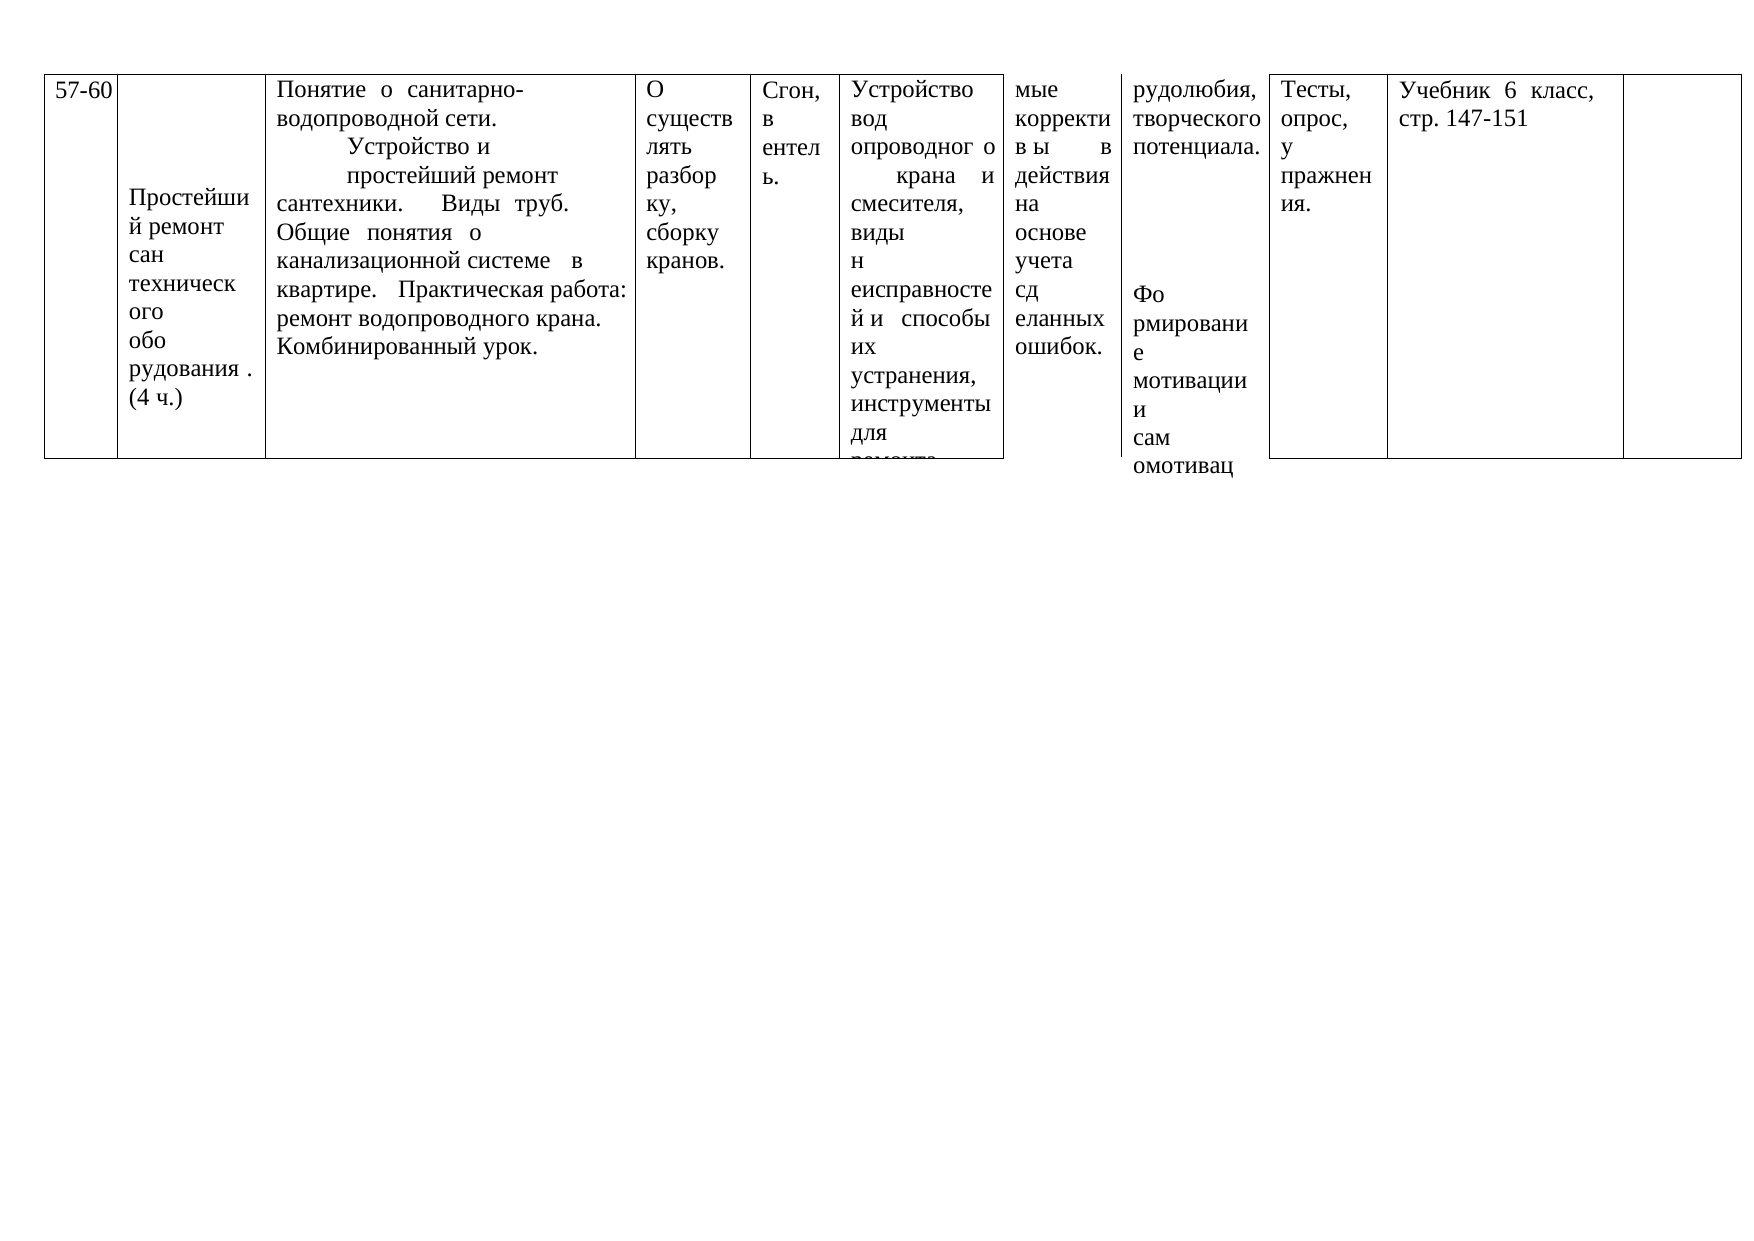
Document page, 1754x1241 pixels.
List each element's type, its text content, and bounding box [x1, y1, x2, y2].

table_cell Простейший ремонт сантехническ ого оборудования . (4 ч.) [118, 75, 265, 458]
table_cell [1624, 75, 1741, 458]
table_cell Тесты, опрос, упражнен ия. [1270, 75, 1387, 458]
table_cell Осуществ лять разборку, сборку кранов. [636, 75, 750, 458]
table_cell Понятие о санитарно-водопроводной сети. Устройство и простейший ремонт сантехники. Виды труб. Общие понятия о канализационной системе в квартире. Практическая работа: ремонт водопроводного крана. Комбинированный урок. [266, 75, 635, 458]
table_cell Учебник 6 класс, стр. 147-151 [1388, 75, 1623, 458]
table_cell Сгон, вентел ь. [751, 75, 839, 458]
table_cell Устройство водопроводног о крана и смесителя, виды неисправностей и способы их устранения, инструменты для ремонта сантехническог о оборудования, правила безопасной работы. [840, 75, 1003, 458]
table_cell 57-60 [45, 75, 117, 458]
